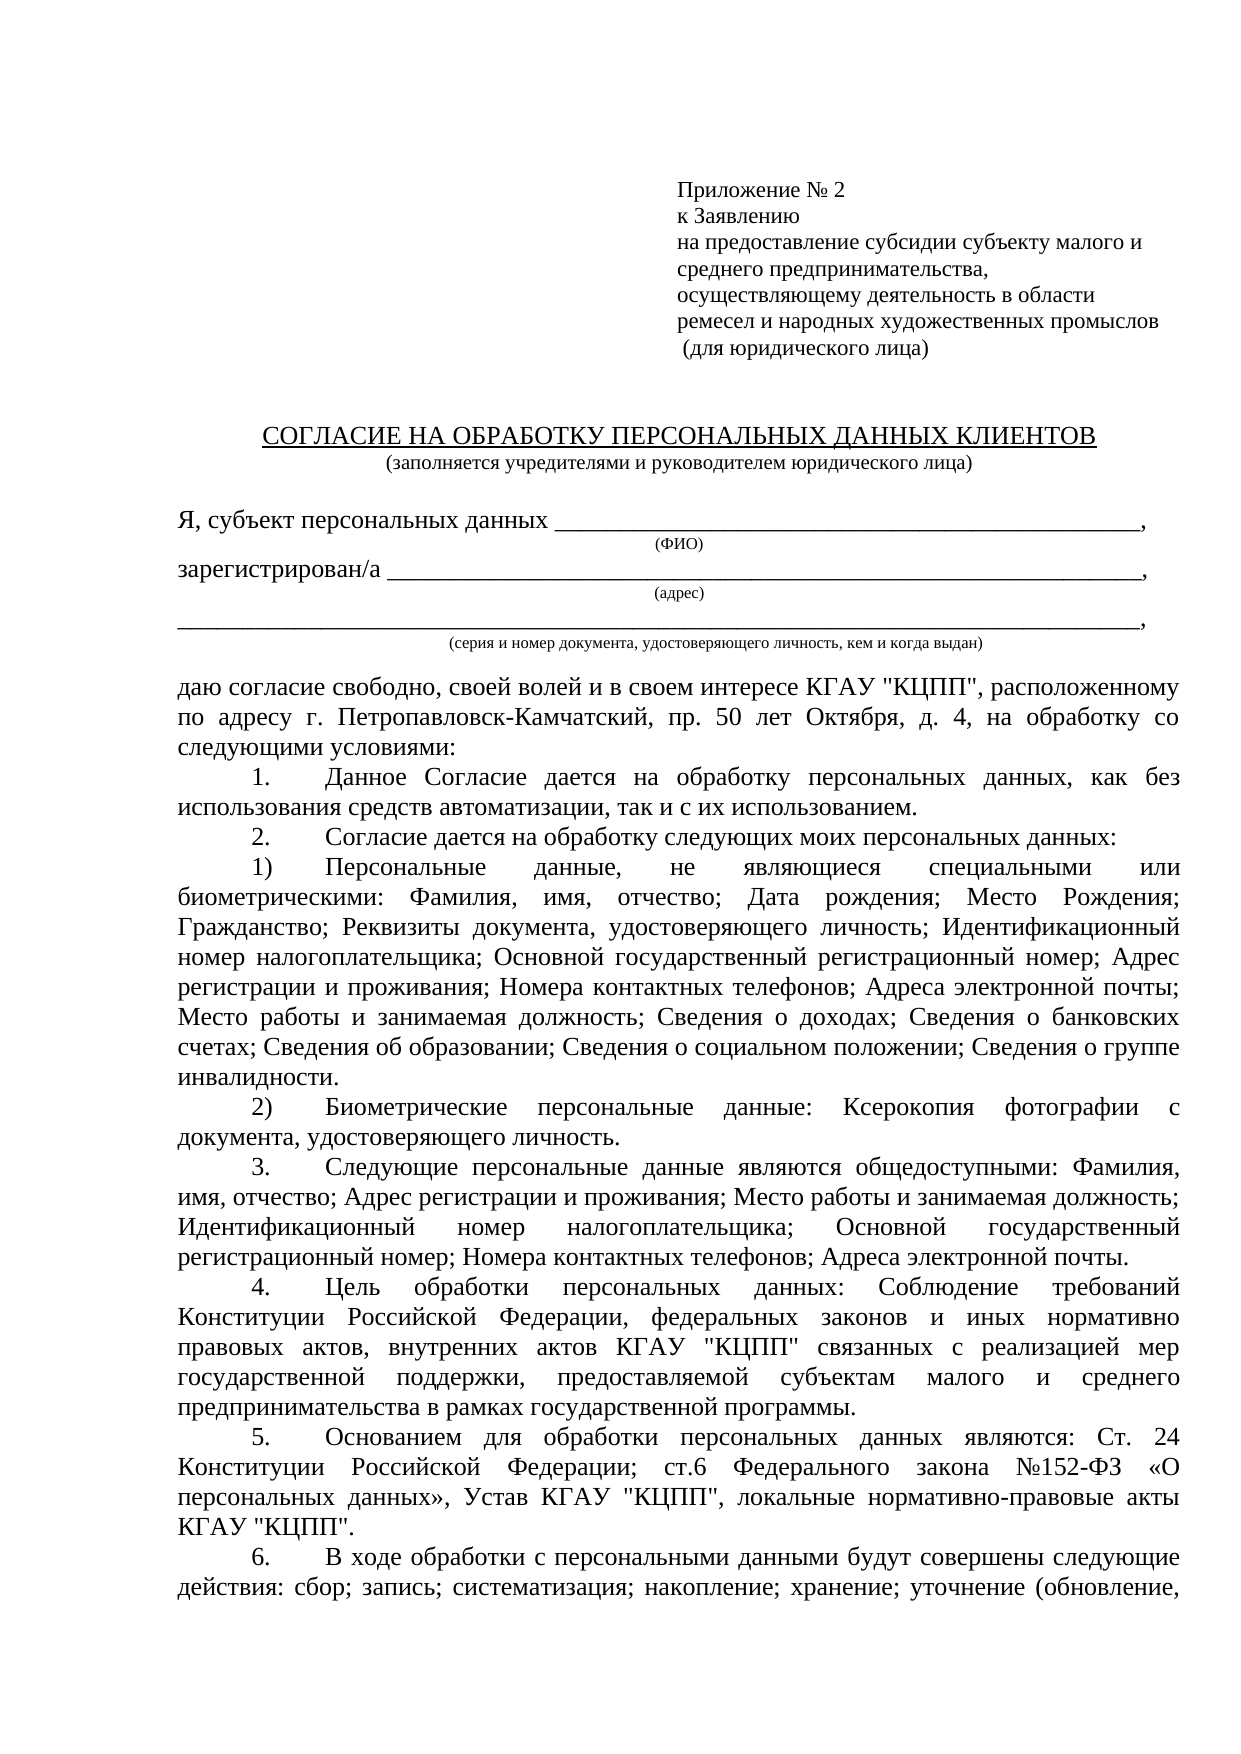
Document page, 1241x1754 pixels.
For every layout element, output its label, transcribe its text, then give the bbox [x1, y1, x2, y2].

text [177, 1541, 1181, 1601]
text 3. Следующие персональные данные являются общедоступными: Фамилия, имя, отчество; Адрес регистрации и проживания; Место работы и занимаемая должность; Идентификационный номер налогоплательщика; Основной государственный регистрационный номер; Номера контактных телефонов; Адреса электронной почты. [177, 1151, 1181, 1271]
text (серия и номер документа, удостоверяющего личность, кем и когда выдан) [177, 632, 1181, 652]
text 5. Основанием для обработки персональных данных являются: Ст. 24 Конституции Российской Федерации; ст.6 Федерального закона №152-ФЗ «О персональных данных», Устав КГАУ "КЦПП", локальные нормативно-правовые акты КГАУ "КЦПП". [177, 1421, 1181, 1541]
text СОГЛАСИЕ НА ОБРАБОТКУ ПЕРСОНАЛЬНЫХ ДАННЫХ КЛИЕНТОВ [177, 420, 1181, 450]
text 2) Биометрические персональные данные: Ксерокопия фотографии с документа, удостоверяющего личность. [177, 1091, 1181, 1151]
table_header Приложение № 2 к Заявлению на предоставление субсидии субъекту малого и среднего предпринимательства, осуществляющему деятельность в области ремесел и народных художественных промыслов (для юридического лица) [666, 176, 1181, 360]
text зарегистрирован/а __________________________________________________________, [177, 553, 1181, 583]
text (адрес) [177, 583, 1181, 602]
text 2. Согласие дается на обработку следующих моих персональных данных: [177, 821, 1181, 851]
text даю согласие свободно, своей волей и в своем интересе КГАУ "КЦПП", расположенному по адресу г. Петропавловск-Камчатский, пр. 50 лет Октября, д. 4, на обработку со следующими условиями: [177, 671, 1181, 761]
text Я, субъект персональных данных _____________________________________________, [177, 504, 1181, 534]
text 4. Цель обработки персональных данных: Соблюдение требований Конституции Российской Федерации, федеральных законов и иных нормативно правовых актов, внутренних актов КГАУ "КЦПП" связанных с реализацией мер государственной поддержки, предоставляемой субъектам малого и среднего предпринимательства в рамках государственной программы. [177, 1271, 1181, 1421]
text 1. Данное Согласие дается на обработку персональных данных, как без использования средств автоматизации, так и с их использованием. [177, 761, 1181, 821]
text (заполняется учредителями и руководителем юридического лица) [177, 450, 1181, 474]
text 1) Персональные данные, не являющиеся специальными или биометрическими: Фамилия, имя, отчество; Дата рождения; Место Рождения; Гражданство; Реквизиты документа, удостоверяющего личность; Идентификационный номер налогоплательщика; Основной государственный регистрационный номер; Адрес регистрации и проживания; Номера контактных телефонов; Адреса электронной почты; Место работы и занимаемая должность; Сведения о доходах; Сведения о банковских счетах; Сведения об образовании; Сведения о социальном положении; Сведения о группе инвалидности. [177, 851, 1181, 1091]
text (ФИО) [177, 534, 1181, 553]
text __________________________________________________________________________, [177, 602, 1181, 632]
